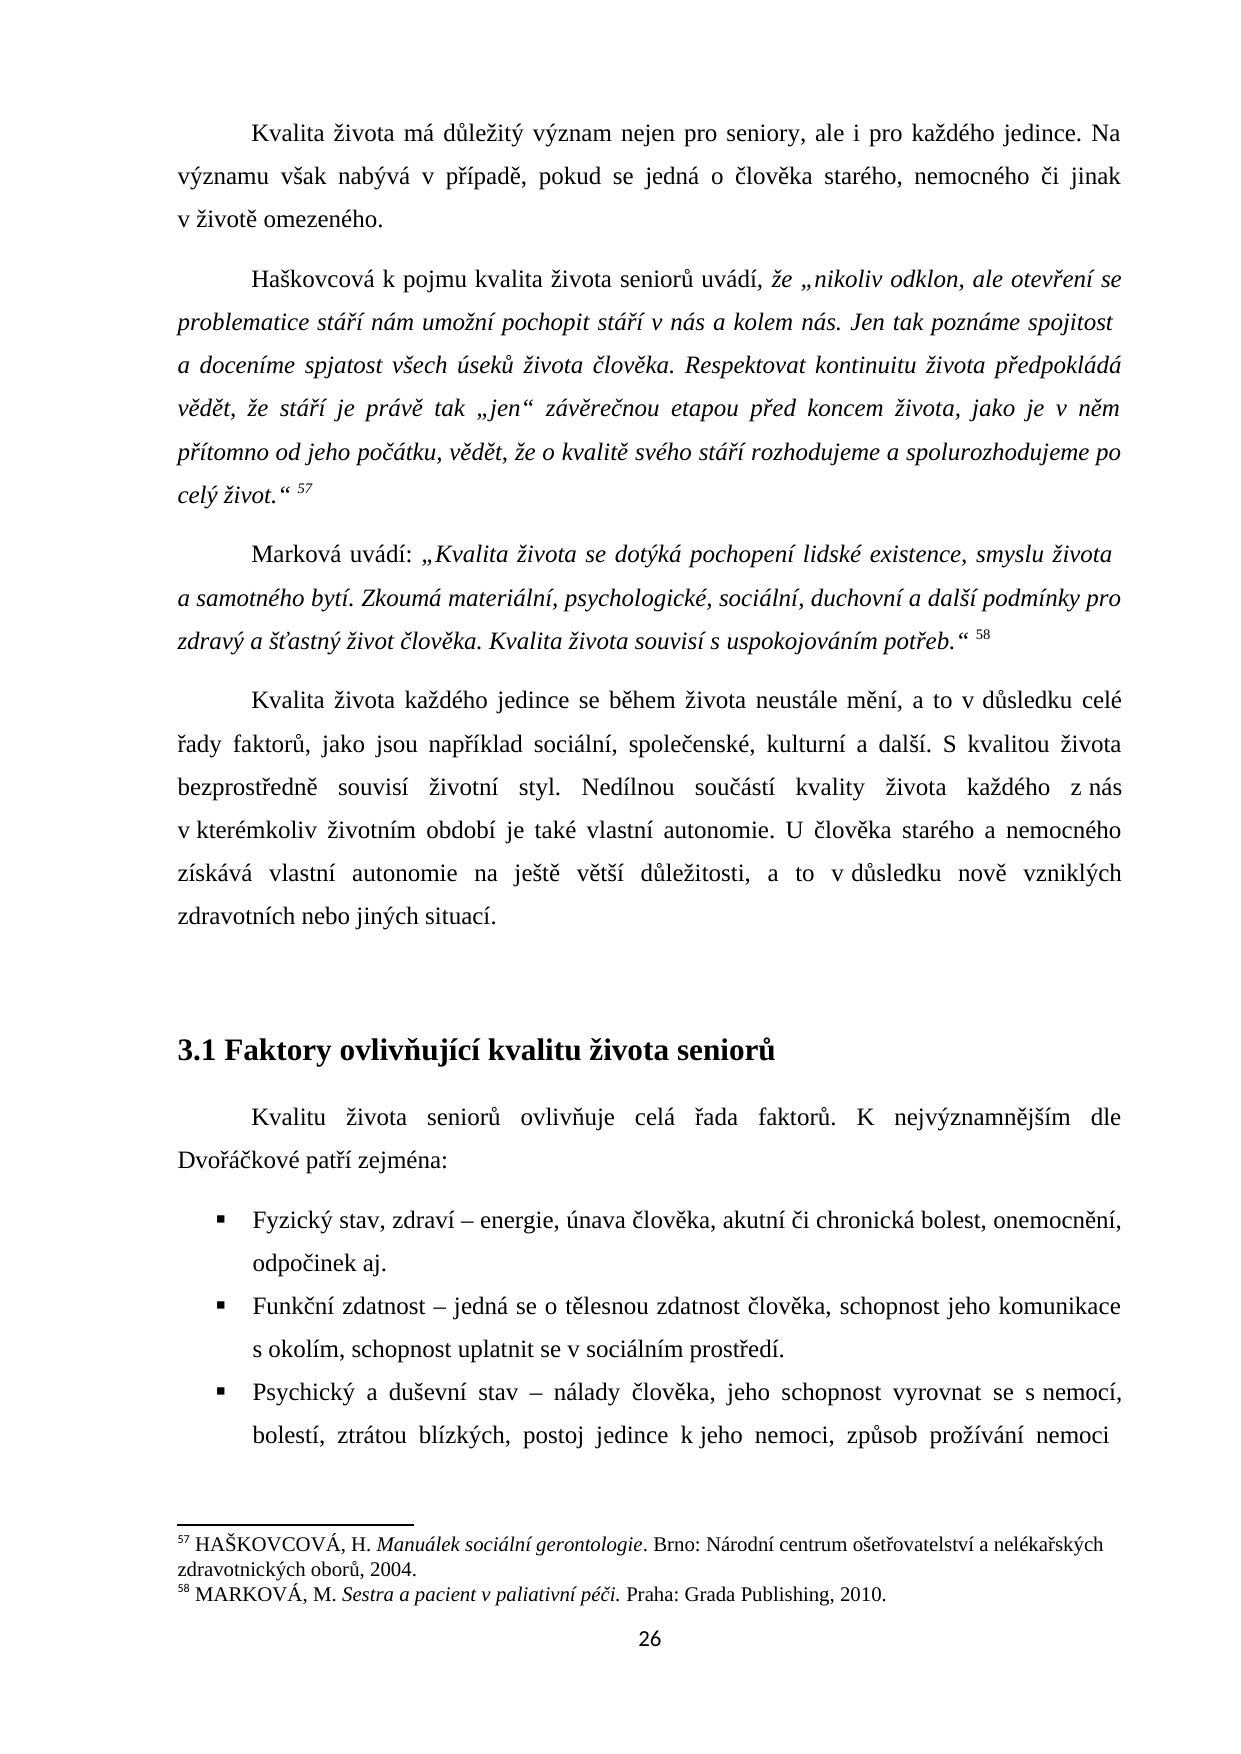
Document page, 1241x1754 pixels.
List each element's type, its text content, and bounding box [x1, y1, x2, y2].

list Funkční zdatnost – jedná se o tělesnou zdatnost člověka, schopnost jeho komunikace s okolím, schopnost uplatnit se v sociálním prostředí. [215, 1291, 1122, 1363]
text Haškovcová k pojmu kvalita života seniorů uvádí, že „nikoliv odklon, ale otevření se problematice stáří nám umožní pochopit stáří v nás a kolem nás. Jen tak poznáme spojitost a doceníme spjatost všech úseků života člověka. Respektovat kontinuitu života předpokládá vědět, že stáří je právě tak „jen“ závěrečnou etapou před koncem života, jako je v něm přítomno od jeho počátku, vědět, že o kvalitě svého stáří rozhodujeme a spolurozhodujeme po celý život.“ [177, 264, 1122, 508]
list Fyzický stav, zdraví – energie, únava člověka, akutní či chronická bolest, onemocnění, odpočinek aj. [215, 1205, 1122, 1277]
text 3.1 Faktory ovlivňující kvalitu života seniorů [177, 1032, 1122, 1067]
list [215, 1377, 1122, 1449]
text Kvalita života má důležitý význam nejen pro seniory, ale i pro každého jedince. Na významu však nabývá v případě, pokud se jedná o člověka starého, nemocného či jinak v životě omezeného. [177, 118, 1122, 233]
text Kvalitu života seniorů ovlivňuje celá řada faktorů. K nejvýznamnějším dle Dvořáčkové patří zejména: [177, 1102, 1122, 1174]
text Kvalita života každého jedince se během života neustále mění, a to v důsledku celé řady faktorů, jako jsou například sociální, společenské, kulturní a další. S kvalitou života bezprostředně souvisí životní styl. Nedílnou součástí kvality života každého z nás v kterémkoliv životním období je také vlastní autonomie. U člověka starého a nemocného získává vlastní autonomie na ještě větší důležitosti, a to v důsledku nově vzniklých zdravotních nebo jiných situací. [177, 686, 1122, 930]
text Marková uvádí: „Kvalita života se dotýká pochopení lidské existence, smyslu života a samotného bytí. Zkoumá materiální, psychologické, sociální, duchovní a další podmínky pro zdravý a šťastný život člověka. Kvalita života souvisí s uspokojováním potřeb.“ [177, 539, 1122, 654]
